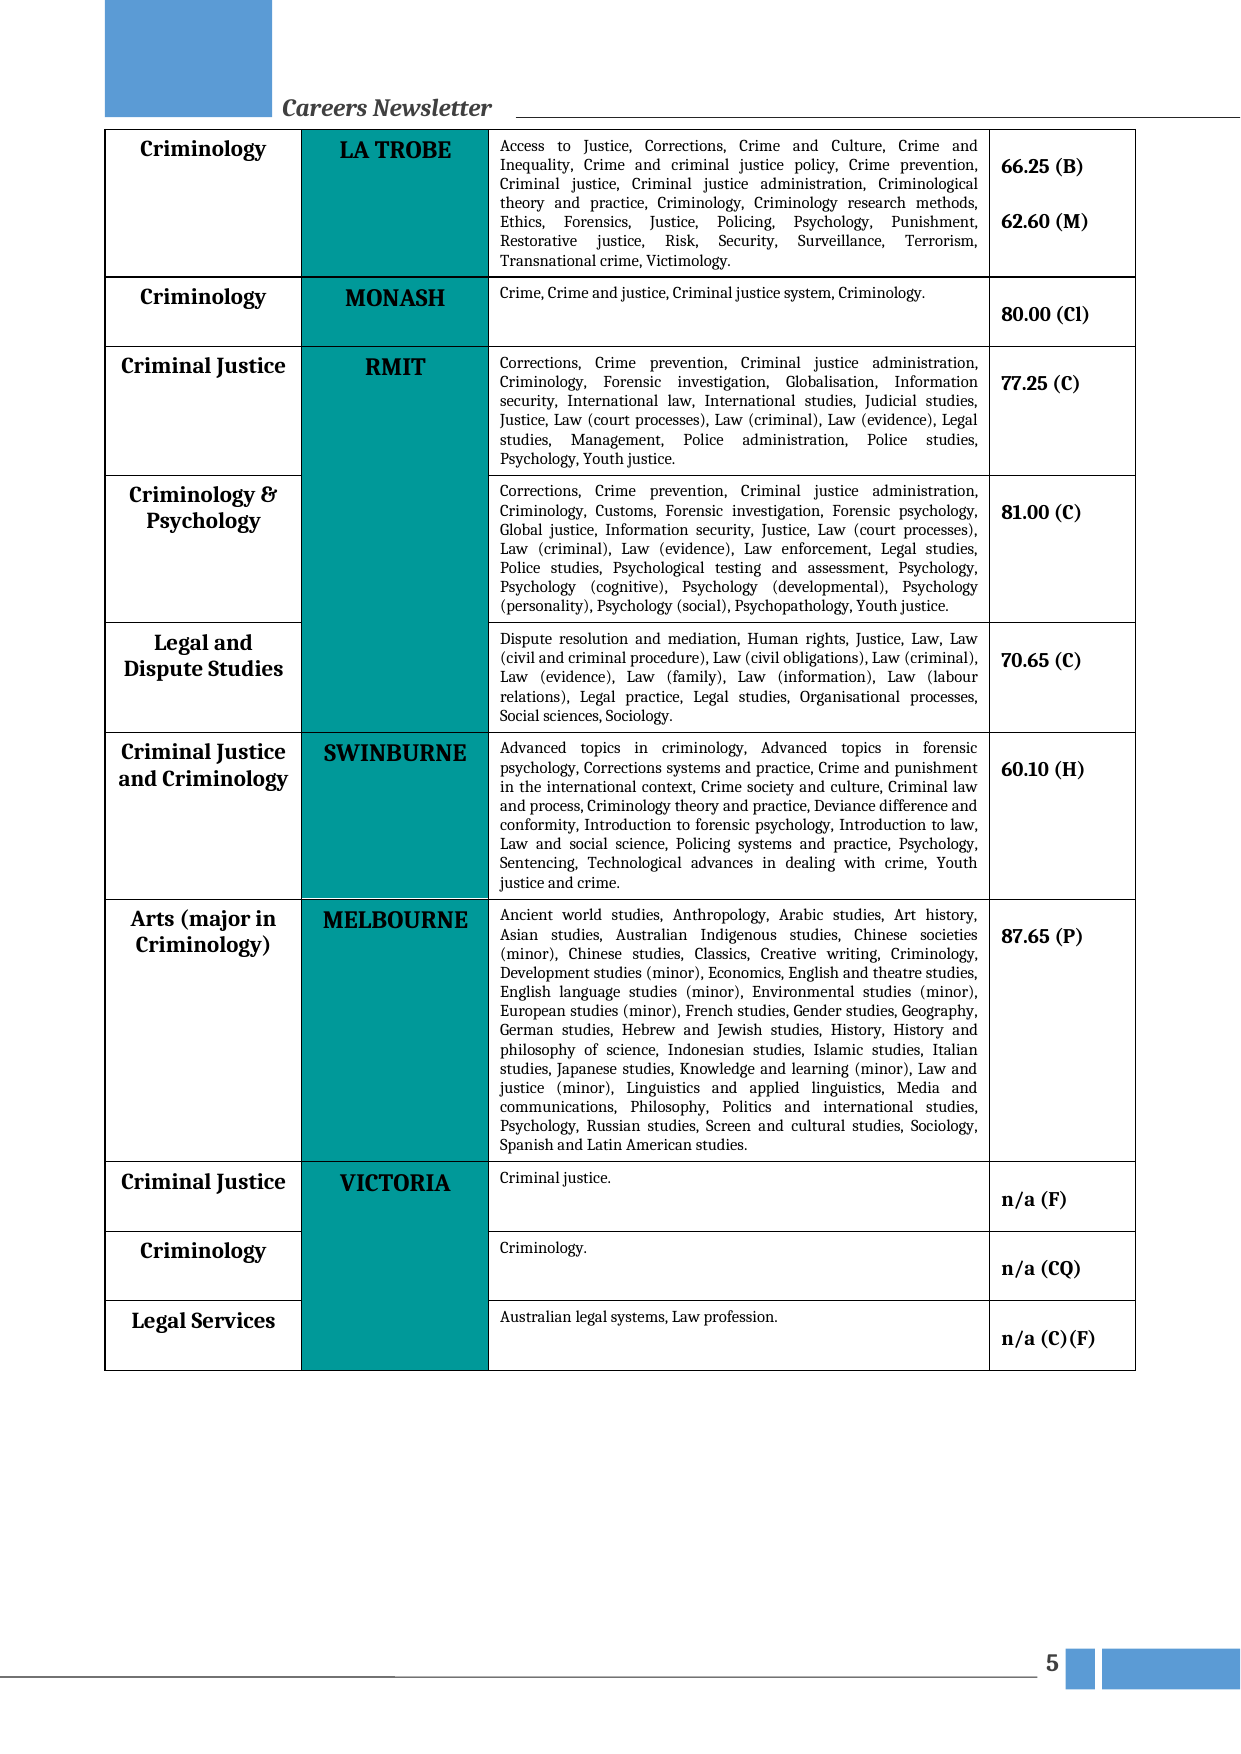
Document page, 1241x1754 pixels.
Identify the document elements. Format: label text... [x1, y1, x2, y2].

table_cell SWINBURNE [302, 733, 488, 898]
table_cell 87.65 (P) [990, 900, 1135, 1161]
table_cell Dispute resolution and mediation, Human rights, Justice, Law, Law (civil and criminal procedure), Law (civil obligations), Law (criminal), Law (evidence), Law (family), Law (information), Law (labour relations), Legal practice, Legal studies, Organisational processes, Social sciences, Sociology. [489, 623, 989, 732]
table_cell n/a (CQ) [990, 1232, 1135, 1300]
table_cell Arts (major in Criminology) [106, 900, 301, 1161]
table_cell n/a (F) [990, 1162, 1135, 1231]
table_cell n/a (C)(F) [990, 1301, 1135, 1370]
table_cell 60.10 (H) [990, 733, 1135, 898]
table_cell Legal Services [106, 1301, 301, 1370]
table_cell RMIT [302, 347, 488, 732]
table_cell Criminology & Psychology [106, 476, 301, 622]
table_cell Criminology [106, 278, 301, 346]
table_cell Advanced topics in criminology, Advanced topics in forensic psychology, Corrections systems and practice, Crime and punishment in the international context, Crime society and culture, Criminal law and process, Criminology theory and practice, Deviance difference and conformity, Introduction to forensic psychology, Introduction to law, Law and social science, Policing systems and practice, Psychology, Sentencing, Technological advances in dealing with crime, Youth justice and crime. [489, 733, 989, 898]
table_cell Criminal Justice [106, 347, 301, 474]
table_cell Corrections, Crime prevention, Criminal justice administration, Criminology, Forensic investigation, Globalisation, Information security, International law, International studies, Judicial studies, Justice, Law (court processes), Law (criminal), Law (evidence), Legal studies, Management, Police administration, Police studies, Psychology, Youth justice. [489, 347, 989, 474]
table_cell Criminology [106, 1232, 301, 1300]
table_cell Criminology. [489, 1232, 989, 1300]
table_cell Crime, Crime and justice, Criminal justice system, Criminology. [489, 278, 989, 346]
table_cell MELBOURNE [302, 900, 488, 1161]
table_cell Legal and Dispute Studies [106, 623, 301, 732]
table_cell Criminal Justice and Criminology [106, 733, 301, 898]
table_cell 81.00 (C) [990, 476, 1135, 622]
table_cell 77.25 (C) [990, 347, 1135, 474]
table_cell MONASH [302, 278, 488, 346]
table_cell Criminal Justice [106, 1162, 301, 1231]
table_cell VICTORIA [302, 1162, 488, 1370]
table_cell Australian legal systems, Law profession. [489, 1301, 989, 1370]
table_cell Criminal justice. [489, 1162, 989, 1231]
table_cell Criminology [106, 130, 301, 276]
table_cell 80.00 (Cl) [990, 278, 1135, 346]
table_cell Access to Justice, Corrections, Crime and Culture, Crime and Inequality, Crime and criminal justice policy, Crime prevention, Criminal justice, Criminal justice administration, Criminological theory and practice, Criminology, Criminology research methods, Ethics, Forensics, Justice, Policing, Psychology, Punishment, Restorative justice, Risk, Security, Surveillance, Terrorism, Transnational crime, Victimology. [489, 130, 989, 276]
table_cell LA TROBE [302, 130, 488, 276]
table_cell 66.25 (B) 62.60 (M) [990, 130, 1135, 276]
table_cell Corrections, Crime prevention, Criminal justice administration, Criminology, Customs, Forensic investigation, Forensic psychology, Global justice, Information security, Justice, Law (court processes), Law (criminal), Law (evidence), Law enforcement, Legal studies, Police studies, Psychological testing and assessment, Psychology, Psychology (cognitive), Psychology (developmental), Psychology (personality), Psychology (social), Psychopathology, Youth justice. [489, 476, 989, 622]
table_cell 70.65 (C) [990, 623, 1135, 732]
table_cell Ancient world studies, Anthropology, Arabic studies, Art history, Asian studies, Australian Indigenous studies, Chinese societies (minor), Chinese studies, Classics, Creative writing, Criminology, Development studies (minor), Economics, English and theatre studies, English language studies (minor), Environmental studies (minor), European studies (minor), French studies, Gender studies, Geography, German studies, Hebrew and Jewish studies, History, History and philosophy of science, Indonesian studies, Islamic studies, Italian studies, Japanese studies, Knowledge and learning (minor), Law and justice (minor), Linguistics and applied linguistics, Media and communications, Philosophy, Politics and international studies, Psychology, Russian studies, Screen and cultural studies, Sociology, Spanish and Latin American studies. [489, 900, 989, 1161]
